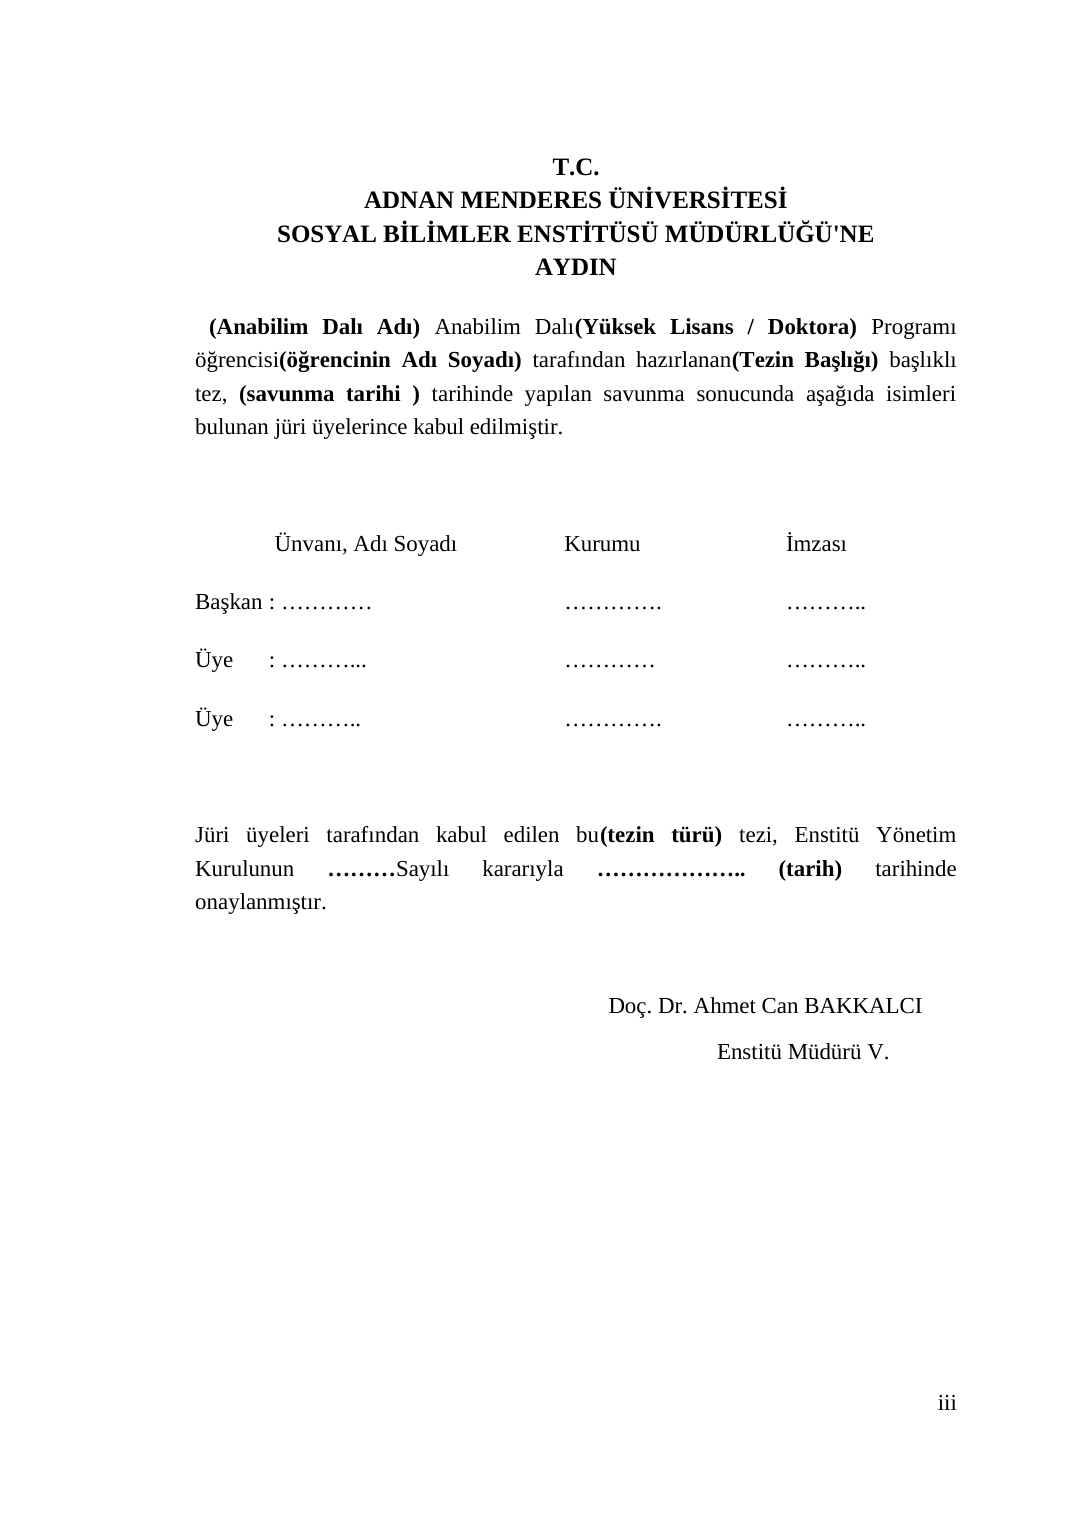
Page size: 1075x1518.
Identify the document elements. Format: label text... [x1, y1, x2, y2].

text Üye : ……….. …………. ……….. [195, 698, 957, 731]
text ADNAN MENDERES ÜNİVERSİTESİ [195, 181, 957, 214]
text Doç. Dr. Ahmet Can BAKKALCI [195, 985, 957, 1018]
text Başkan : ………… …………. ……….. [195, 581, 957, 614]
text (Anabilim Dalı Adı) Anabilim Dalı(Yüksek Lisans / Doktora) Programı öğrencisi(öğrencinin Adı Soyadı) tarafından hazırlanan(Tezin Başlığı) başlıklı tez, (savunma tarihi ) tarihinde yapılan savunma sonucunda aşağıda isimleri bulunan jüri üyelerince kabul edilmiştir. [195, 306, 957, 439]
text Üye : ………... ………… ……….. [195, 639, 957, 673]
text AYDIN [195, 248, 957, 281]
text T.C. [195, 148, 957, 181]
text Jüri üyeleri tarafından kabul edilen bu(tezin türü) tezi, Enstitü Yönetim Kurulunun ………Sayılı kararıyla ……………….. (tarih) tarihinde onaylanmıştır. [195, 814, 957, 914]
text Enstitü Müdürü V. [711, 1031, 957, 1064]
text Ünvanı, Adı Soyadı Kurumu İmzası [195, 523, 957, 556]
text SOSYAL BİLİMLER ENSTİTÜSÜ MÜDÜRLÜĞÜ'NE [195, 214, 957, 248]
